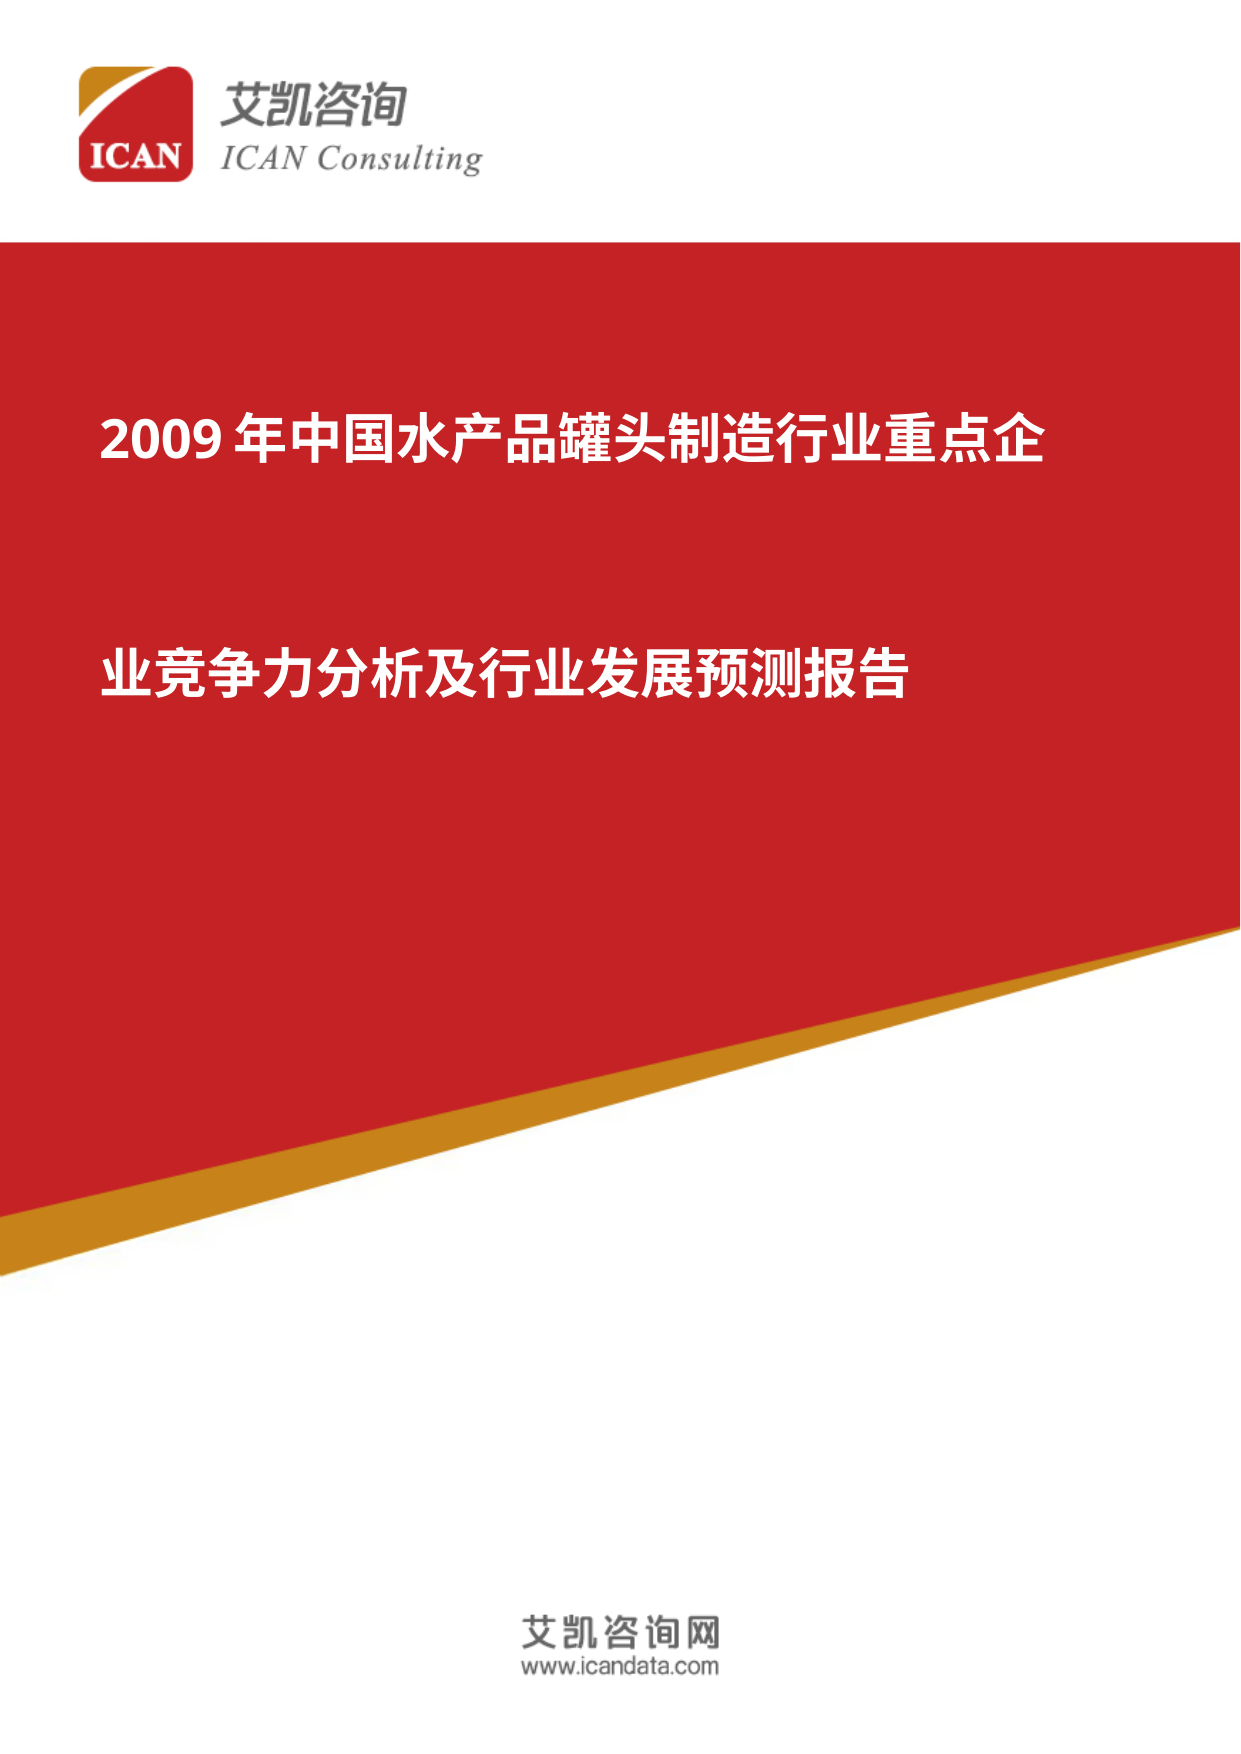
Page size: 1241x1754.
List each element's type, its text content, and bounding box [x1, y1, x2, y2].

subtitle 2009年中国水产品罐头制造行业重点企业竞争力分析及行业发展预测报告 [99, 386, 1053, 718]
picture [0, 5, 1241, 1754]
